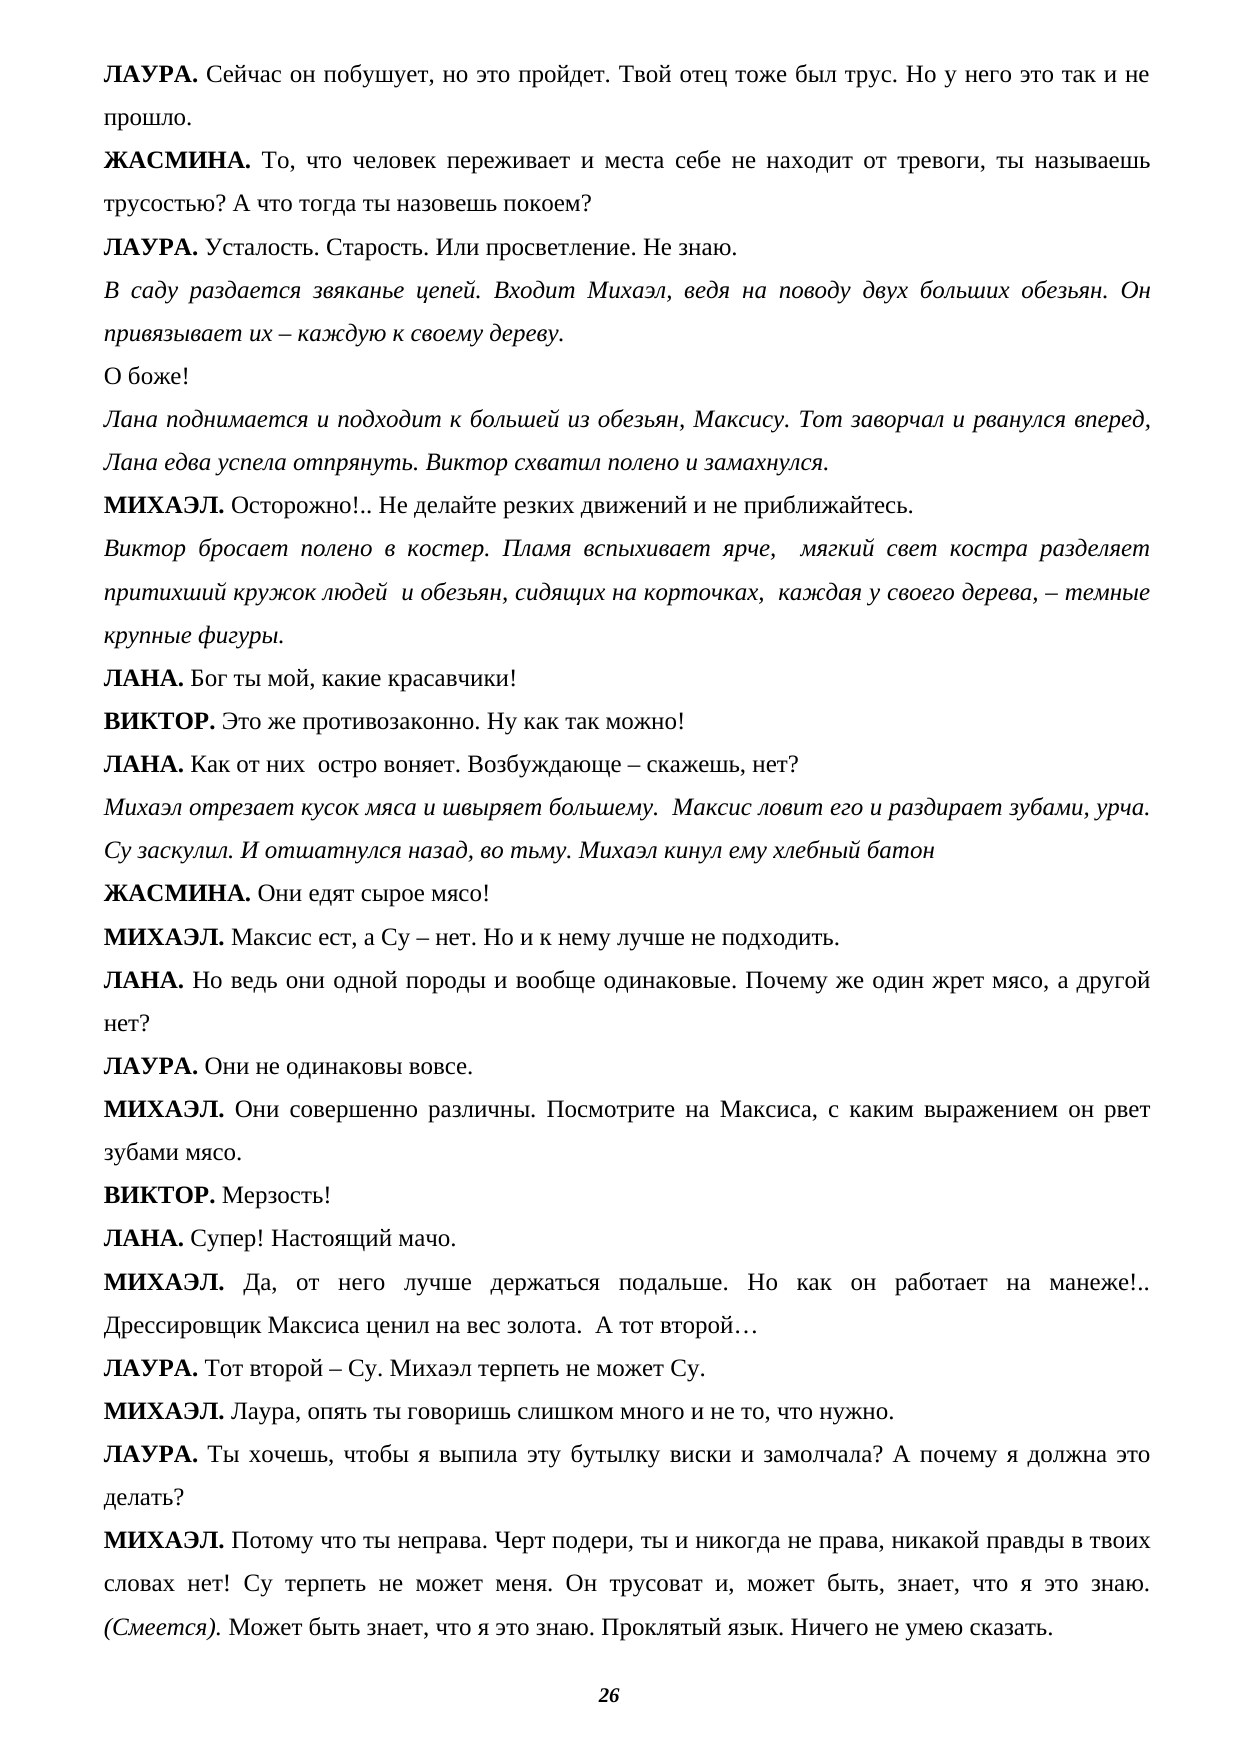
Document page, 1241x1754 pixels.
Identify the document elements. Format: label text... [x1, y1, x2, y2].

text ЛАНА. Супер! Настоящий мачо. [103, 1223, 1152, 1252]
text ЛАНА. Но ведь они одной породы и вообще одинаковые. Почему же один жрет мясо, а другой нет? [103, 965, 1152, 1037]
text МИХАЭЛ. Максис ест, а Су – нет. Но и к нему лучше не подходить. [103, 922, 1152, 950]
text Виктор бросает полено в костер. Пламя вспыхивает ярче, мягкий свет костра разделяет притихший кружок людей и обезьян, сидящих на корточках, каждая у своего дерева, – темные крупные фигуры. [103, 533, 1152, 648]
text ЛАУРА. Они не одинаковы вовсе. [103, 1051, 1152, 1080]
text ЛАУРА. Ты хочешь, чтобы я выпила эту бутылку виски и замолчала? А почему я должна это делать? [103, 1439, 1152, 1511]
text ВИКТОР. Мерзость! [103, 1180, 1152, 1209]
text ЛАУРА. Усталость. Старость. Или просветление. Не знаю. [103, 232, 1152, 260]
text В саду раздается звяканье цепей. Входит Михаэл, ведя на поводу двух больших обезьян. Он привязывает их – каждую к своему дереву. [103, 275, 1152, 347]
text МИХАЭЛ. Они совершенно различны. Посмотрите на Максиса, с каким выражением он рвет зубами мясо. [103, 1094, 1152, 1166]
text МИХАЭЛ. Потому что ты неправа. Черт подери, ты и никогда не права, никакой правды в твоих словах нет! Су терпеть не может меня. Он трусоват и, может быть, знает, что я это знаю. (Смеется). Может быть знает, что я это знаю. Проклятый язык. Ничего не умею сказать. [103, 1525, 1152, 1640]
text ЛАНА. Бог ты мой, какие красавчики! [103, 663, 1152, 692]
text Лана поднимается и подходит к большей из обезьян, Максису. Тот заворчал и рванулся вперед, Лана едва успела отпрянуть. Виктор схватил полено и замахнулся. [103, 404, 1152, 476]
text ЛАУРА. Тот второй – Су. Михаэл терпеть не может Су. [103, 1353, 1152, 1382]
text МИХАЭЛ. Лаура, опять ты говоришь слишком много и не то, что нужно. [103, 1396, 1152, 1425]
text ЖАСМИНА. То, что человек переживает и места себе не находит от тревоги, ты называешь трусостью? А что тогда ты назовешь покоем? [103, 145, 1152, 217]
text МИХАЭЛ. Осторожно!.. Не делайте резких движений и не приближайтесь. [103, 490, 1152, 519]
text ЛАУРА. Сейчас он побушует, но это пройдет. Твой отец тоже был трус. Но у него это так и не прошло. [103, 59, 1152, 131]
text ЖАСМИНА. Они едят сырое мясо! [103, 878, 1152, 907]
text ЛАНА. Как от них остро воняет. Возбуждающе – скажешь, нет? [103, 749, 1152, 778]
text ВИКТОР. Это же противозаконно. Ну как так можно! [103, 706, 1152, 735]
text О боже! [103, 361, 1152, 390]
text Михаэл отрезает кусок мяса и швыряет большему. Максис ловит его и раздирает зубами, урча. Су заскулил. И отшатнулся назад, во тьму. Михаэл кинул ему хлебный батон [103, 792, 1152, 864]
text МИХАЭЛ. Да, от него лучше держаться подальше. Но как он работает на манеже!.. Дрессировщик Максиса ценил на вес золота. А тот второй… [103, 1267, 1152, 1338]
